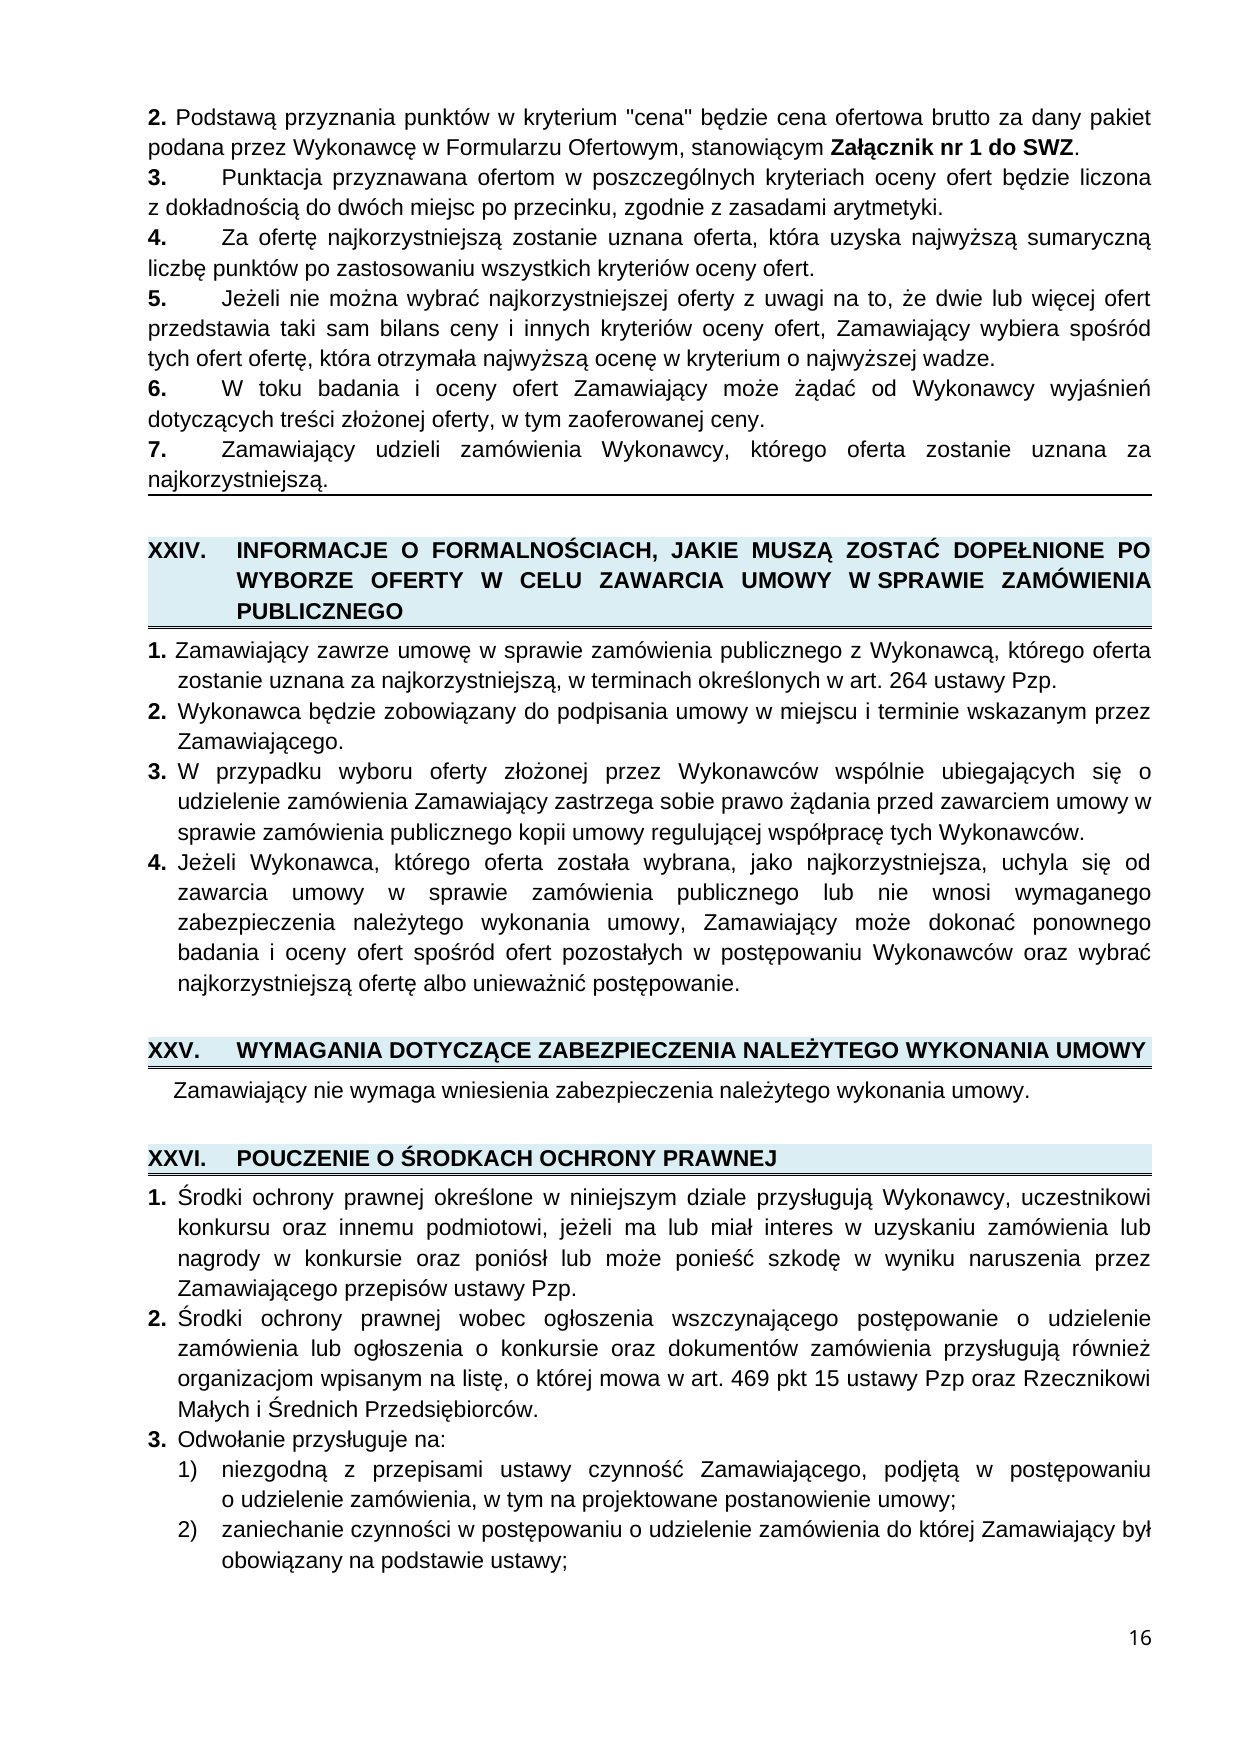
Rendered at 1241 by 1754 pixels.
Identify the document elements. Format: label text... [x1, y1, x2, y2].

text 1. Zamawiający zawrze umowę w sprawie zamówienia publicznego z Wykonawcą, którego oferta zostanie uznana za najkorzystniejszą, w terminach określonych w art. 264 ustawy Pzp. [148, 637, 1152, 694]
text 2. Środki ochrony prawnej wobec ogłoszenia wszczynającego postępowanie o udzielenie zamówienia lub ogłoszenia o konkursie oraz dokumentów zamówienia przysługują również organizacjom wpisanym na listę, o której mowa w art. 469 pkt 15 ustawy Pzp oraz Rzecznikowi Małych i Średnich Przedsiębiorców. [148, 1305, 1152, 1422]
text 6. W toku badania i oceny ofert Zamawiający może żądać od Wykonawcy wyjaśnień dotyczących treści złożonej oferty, w tym zaoferowanej ceny. [148, 375, 1152, 432]
text 2) zaniechanie czynności w postępowaniu o udzielenie zamówienia do której Zamawiający był obowiązany na podstawie ustawy; [177, 1516, 1152, 1573]
text XXV. WYMAGANIA DOTYCZĄCE ZABEZPIECZENIA NALEŻYTEGO WYKONANIA UMOWY [148, 1037, 1152, 1066]
text 2. Wykonawca będzie zobowiązany do podpisania umowy w miejscu i terminie wskazanym przez Zamawiającego. [148, 698, 1152, 754]
text 1. Środki ochrony prawnej określone w niniejszym dziale przysługują Wykonawcy, uczestnikowi konkursu oraz innemu podmiotowi, jeżeli ma lub miał interes w uzyskaniu zamówienia lub nagrody w konkursie oraz poniósł lub może ponieść szkodę w wyniku naruszenia przez Zamawiającego przepisów ustawy Pzp. [148, 1184, 1152, 1301]
text 3. Punktacja przyznawana ofertom w poszczególnych kryteriach oceny ofert będzie liczona z dokładnością do dwóch miejsc po przecinku, zgodnie z zasadami arytmetyki. [148, 164, 1152, 220]
text 3. Odwołanie przysługuje na: [148, 1426, 1152, 1452]
text 1) niezgodną z przepisami ustawy czynność Zamawiającego, podjętą w postępowaniu o udzielenie zamówienia, w tym na projektowane postanowienie umowy; [177, 1456, 1152, 1513]
text 7. Zamawiający udzieli zamówienia Wykonawcy, którego oferta zostanie uznana za najkorzystniejszą. [148, 436, 1152, 494]
text Zamawiający nie wymaga wniesienia zabezpieczenia należytego wykonania umowy. [148, 1077, 1152, 1103]
text 5. Jeżeli nie można wybrać najkorzystniejszej oferty z uwagi na to, że dwie lub więcej ofert przedstawia taki sam bilans ceny i innych kryteriów oceny ofert, Zamawiający wybiera spośród tych ofert ofertę, która otrzymała najwyższą ocenę w kryterium o najwyższej wadze. [148, 285, 1152, 371]
text 3. W przypadku wyboru oferty złożonej przez Wykonawców wspólnie ubiegających się o udzielenie zamówienia Zamawiający zastrzega sobie prawo żądania przed zawarciem umowy w sprawie zamówienia publicznego kopii umowy regulującej współpracę tych Wykonawców. [148, 758, 1152, 845]
text 2. Podstawą przyznania punktów w kryterium "cena" będzie cena ofertowa brutto za dany pakiet podana przez Wykonawcę w Formularzu Ofertowym, stanowiącym Załącznik nr 1 do SWZ. [148, 103, 1152, 160]
text 4. Za ofertę najkorzystniejszą zostanie uznana oferta, która uzyska najwyższą sumaryczną liczbę punktów po zastosowaniu wszystkich kryteriów oceny ofert. [148, 224, 1152, 281]
text 4. Jeżeli Wykonawca, którego oferta została wybrana, jako najkorzystniejsza, uchyla się od zawarcia umowy w sprawie zamówienia publicznego lub nie wnosi wymaganego zabezpieczenia należytego wykonania umowy, Zamawiający może dokonać ponownego badania i oceny ofert spośród ofert pozostałych w postępowaniu Wykonawców oraz wybrać najkorzystniejszą ofertę albo unieważnić postępowanie. [148, 849, 1152, 996]
text XXVI. POUCZENIE O ŚRODKACH OCHRONY PRAWNEJ [148, 1144, 1152, 1173]
text XXIV. INFORMACJE O FORMALNOŚCIACH, JAKIE MUSZĄ ZOSTAĆ DOPEŁNIONE PO WYBORZE OFERTY W CELU ZAWARCIA UMOWY W SPRAWIE ZAMÓWIENIA PUBLICZNEGO [148, 537, 1152, 626]
